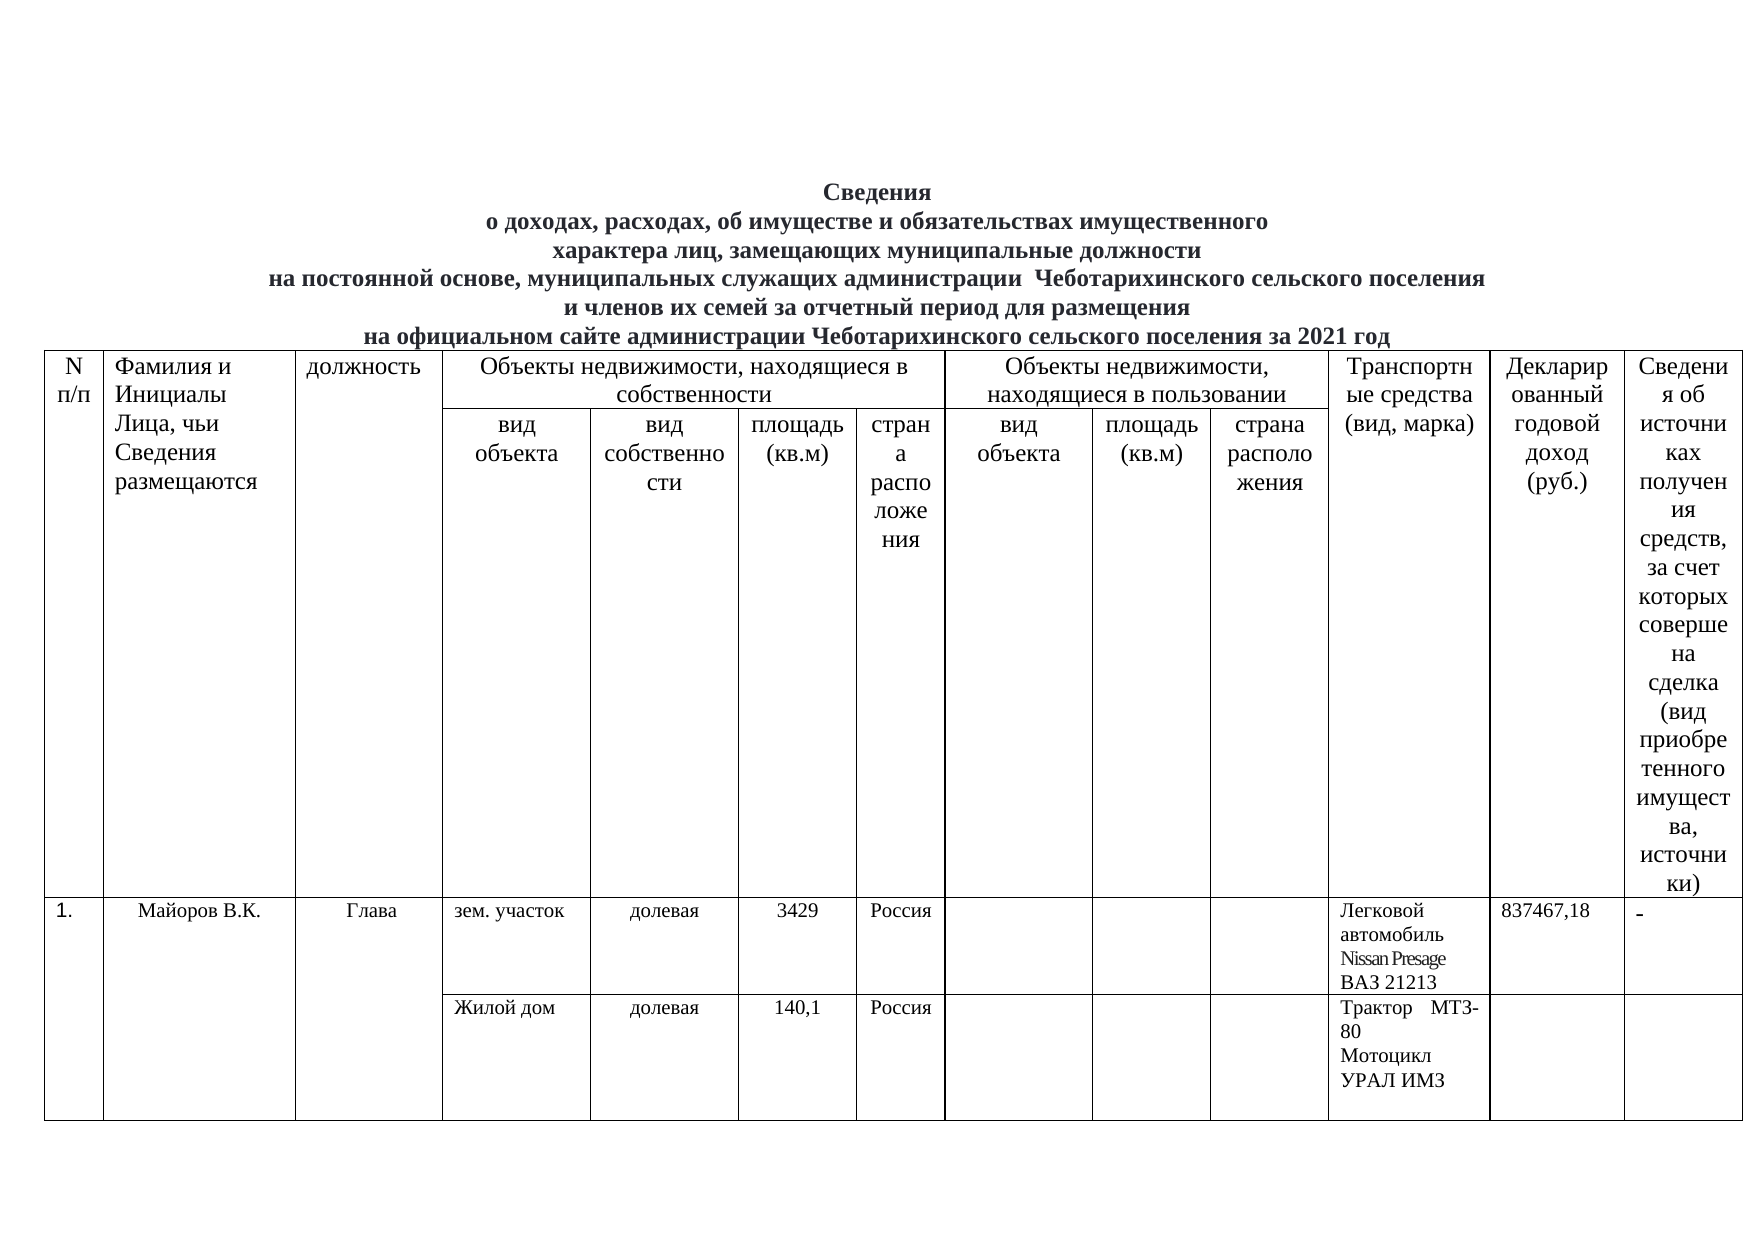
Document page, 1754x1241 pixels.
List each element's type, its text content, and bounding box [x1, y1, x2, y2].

table_cell [1093, 995, 1210, 1120]
table_cell Россия [857, 995, 944, 1120]
text на постоянной основе, муниципальных служащих администрации Чеботарихинского сельского поселения [118, 263, 1636, 292]
table_cell Легковой автомобиль Nissan Presage ВАЗ 21213 [1329, 898, 1489, 994]
table_cell - [1625, 898, 1742, 994]
table_cell [946, 898, 1092, 994]
table_cell долевая [591, 995, 738, 1120]
text характера лиц, замещающих муниципальные должности [118, 235, 1636, 263]
table_header Фамилия и Инициалы Лица, чьи Сведения размещаются [104, 351, 295, 897]
table_cell [1211, 995, 1328, 1120]
table_cell [1491, 995, 1624, 1120]
table_cell зем. участок [443, 898, 590, 994]
table_cell [1093, 898, 1210, 994]
table_cell площадь (кв.м) [1093, 409, 1210, 897]
table_cell [1211, 898, 1328, 994]
table_header Транспортные средства (вид, марка) [1329, 351, 1489, 897]
table_cell вид объекта [443, 409, 590, 897]
table_cell Россия [857, 898, 944, 994]
table_cell 3429 [739, 898, 856, 994]
table_header Объекты недвижимости, находящиеся в собственности [443, 351, 944, 408]
table_cell вид собственности [591, 409, 738, 897]
table_header N п/п [45, 351, 103, 897]
table_cell [946, 995, 1092, 1120]
table_header Объекты недвижимости, находящиеся в пользовании [946, 351, 1328, 408]
table_cell страна расположения [1211, 409, 1328, 897]
table_cell Майоров В.К. [104, 898, 295, 1120]
text о доходах, расходах, об имуществе и обязательствах имущественного [118, 206, 1636, 235]
table_cell Жилой дом [443, 995, 590, 1120]
table_cell долевая [591, 898, 738, 994]
text на официальном сайте администрации Чеботарихинского сельского поселения за 2021 год [118, 321, 1636, 350]
table_header Сведения об источниках получения средств, за счет которых совершена сделка (вид приобретенного имущества, источники) [1625, 351, 1742, 897]
table_cell 1. [45, 898, 103, 1120]
table_cell площадь (кв.м) [739, 409, 856, 897]
table_cell [1625, 995, 1742, 1120]
table_header Декларированный годовой доход (руб.) [1491, 351, 1624, 897]
table_cell 140,1 [739, 995, 856, 1120]
table_cell вид объекта [946, 409, 1092, 897]
text и членов их семей за отчетный период для размещения [118, 292, 1636, 321]
table_cell страна расположения [857, 409, 944, 897]
text Сведения [118, 177, 1636, 206]
table_cell Трактор МТЗ-80 Мотоцикл УРАЛ ИМЗ [1329, 995, 1489, 1120]
table_cell 837467,18 [1491, 898, 1624, 994]
table_cell Глава [296, 898, 442, 1120]
table_header должность [296, 351, 442, 897]
